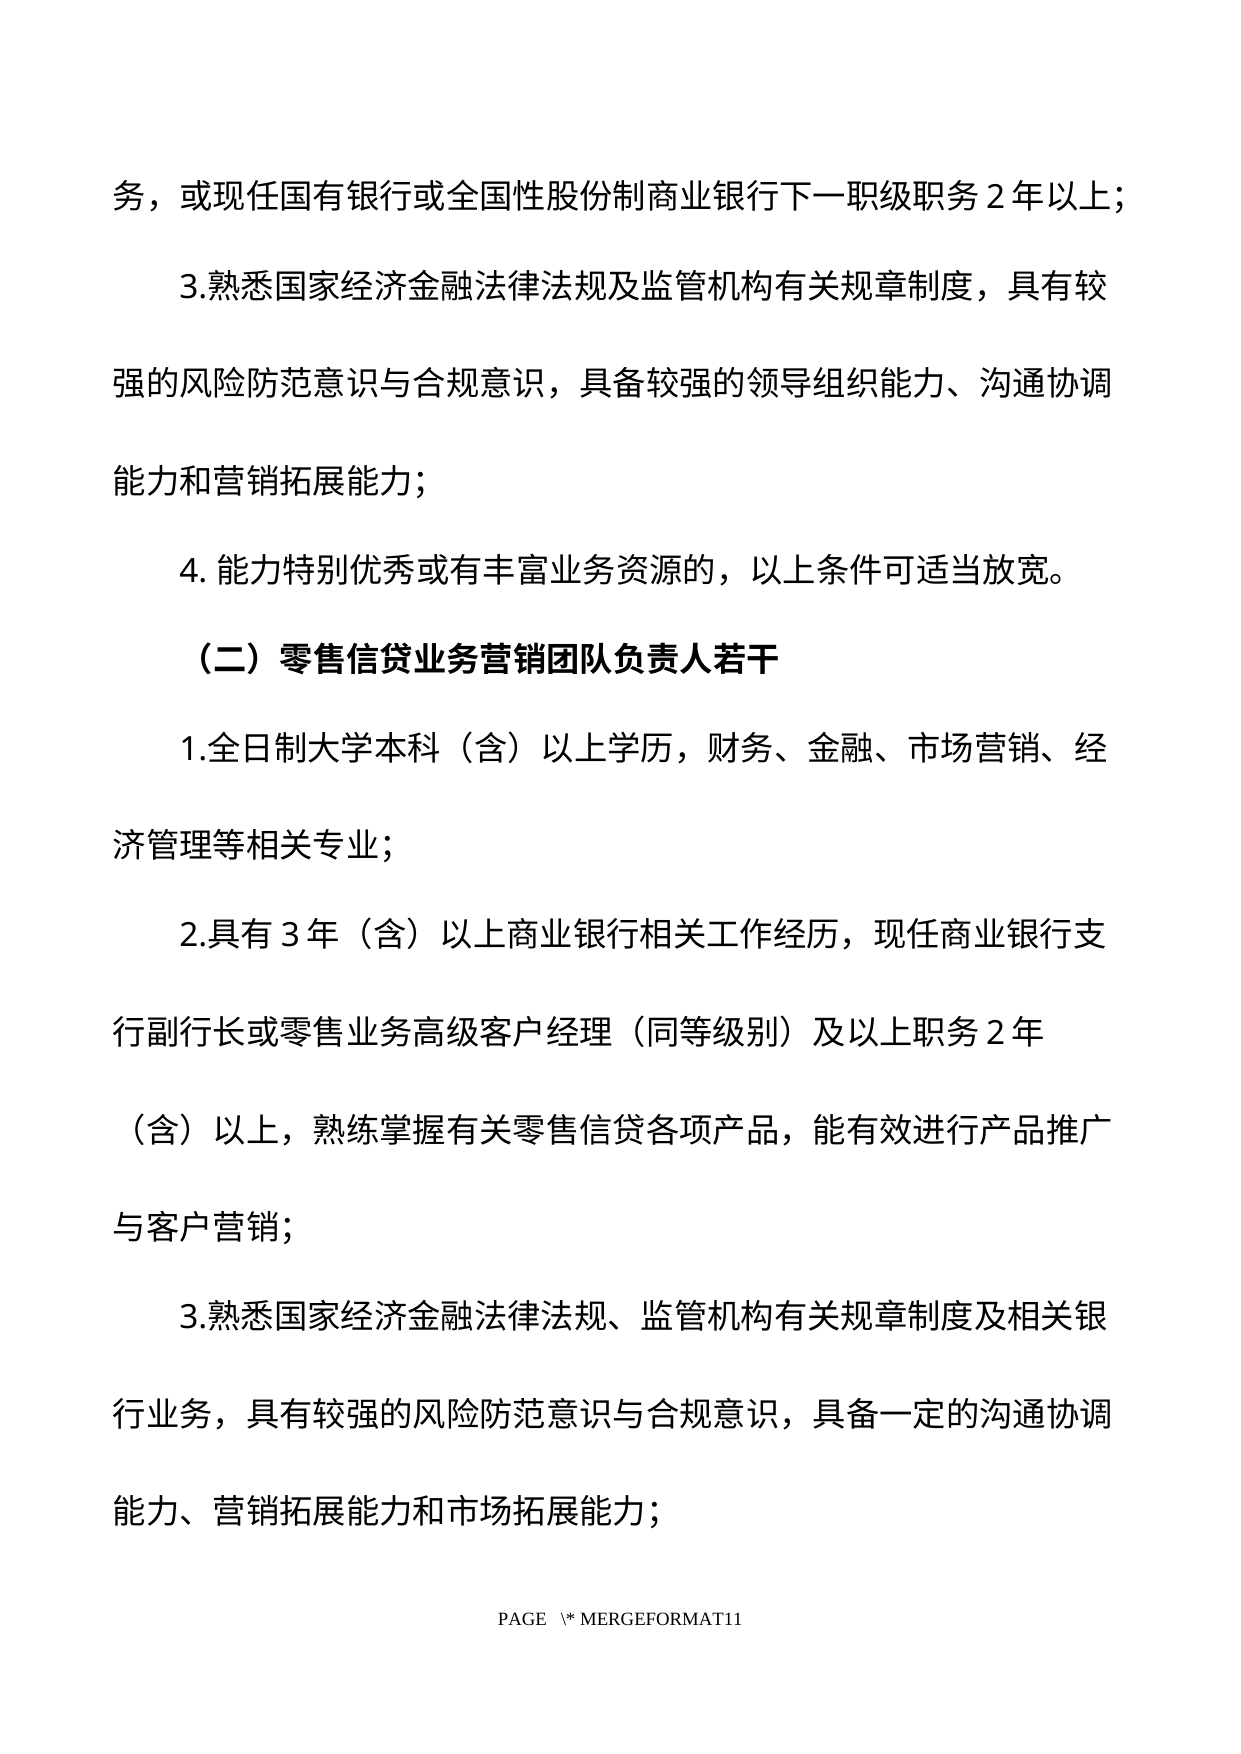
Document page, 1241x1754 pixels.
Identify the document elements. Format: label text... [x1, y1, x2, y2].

text 3.熟悉国家经济金融法律法规、监管机构有关规章制度及相关银行业务，具有较强的风险防范意识与合规意识，具备一定的沟通协调能力、营销拓展能力和市场拓展能力； [112, 1282, 1128, 1542]
text 1.全日制大学本科（含）以上学历，财务、金融、市场营销、经济管理等相关专业； [112, 713, 1128, 876]
text 2.具有3年（含）以上商业银行相关工作经历，现任商业银行支行副行长或零售业务高级客户经理（同等级别）及以上职务2年（含）以上，熟练掌握有关零售信贷各项产品，能有效进行产品推广与客户营销； [112, 900, 1128, 1257]
text （二）零售信贷业务营销团队负责人若干 [112, 624, 1128, 689]
text 3.熟悉国家经济金融法律法规及监管机构有关规章制度，具有较强的风险防范意识与合规意识，具备较强的领导组织能力、沟通协调能力和营销拓展能力； [112, 251, 1128, 511]
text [112, 162, 1128, 227]
text 4. 能力特别优秀或有丰富业务资源的，以上条件可适当放宽。 [112, 535, 1128, 600]
